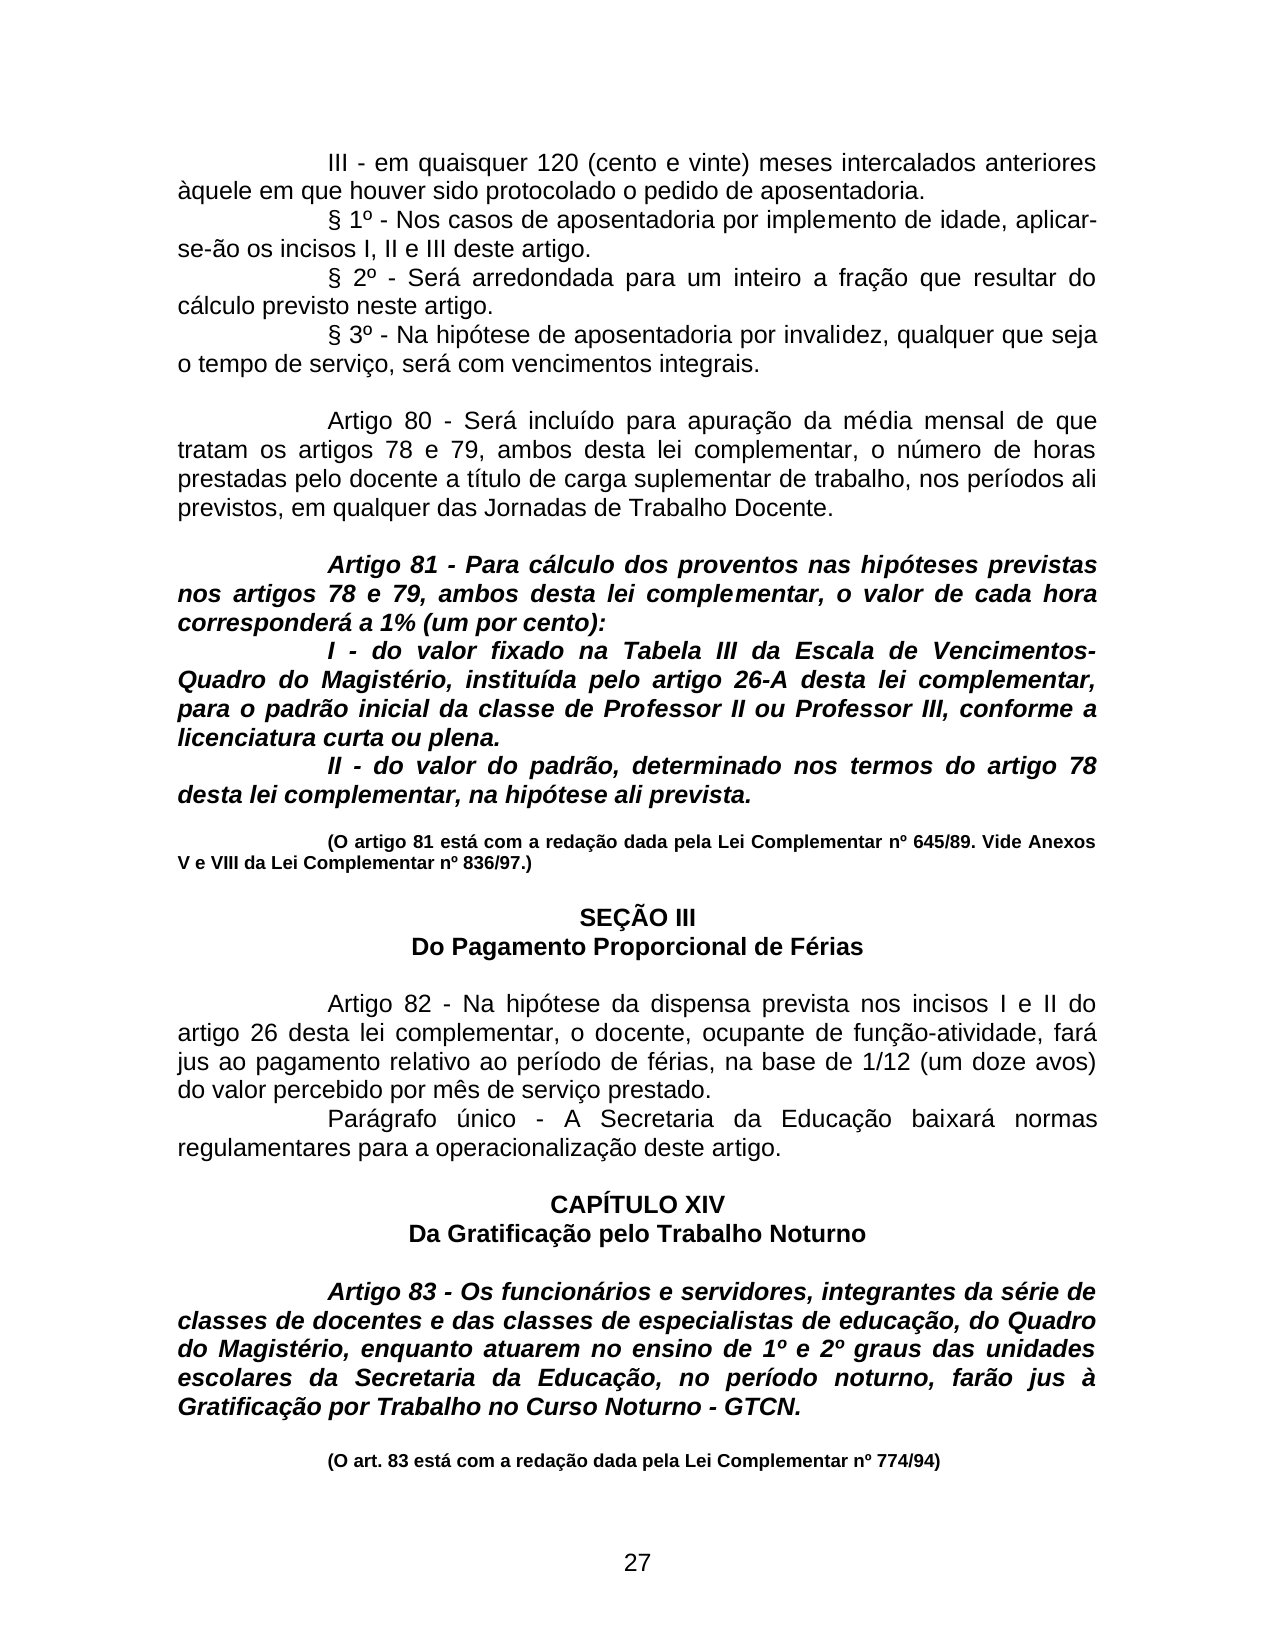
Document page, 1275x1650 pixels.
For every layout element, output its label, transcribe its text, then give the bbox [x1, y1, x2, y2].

text I - do valor fixado na Tabela III da Escala de Vencimentos-Quadro do Magistério, instituída pelo artigo 26-A desta lei complementar, para o padrão inicial da classe de Professor II ou Professor III, conforme a licenciatura curta ou plena. [177, 636, 1098, 751]
text Artigo 82 - Na hipótese da dispensa prevista nos incisos I e II do artigo 26 desta lei complementar, o docente, ocupante de função-atividade, fará jus ao pagamento relativo ao período de férias, na base de 1/12 (um doze avos) do valor percebido por mês de serviço prestado. [177, 989, 1098, 1104]
text Do Pagamento Proporcional de Férias [177, 931, 1098, 960]
text § 3º - Na hipótese de aposentadoria por invalidez, qualquer que seja o tempo de serviço, será com vencimentos integrais. [177, 320, 1098, 378]
text CAPÍTULO XIV [177, 1190, 1098, 1219]
text § 2º - Será arredondada para um inteiro a fração que resultar do cálculo previsto neste artigo. [177, 263, 1098, 320]
text Da Gratificação pelo Trabalho Noturno [177, 1219, 1098, 1248]
text Artigo 81 - Para cálculo dos proventos nas hipóteses previstas nos artigos 78 e 79, ambos desta lei complementar, o valor de cada hora corresponderá a 1% (um por cento): [177, 550, 1098, 636]
text (O art. 83 está com a redação dada pela Lei Complementar nº 774/94) [177, 1450, 1098, 1471]
text III - em quaisquer 120 (cento e vinte) meses intercalados anteriores àquele em que houver sido protocolado o pedido de aposentadoria. [177, 148, 1098, 205]
text § 1º - Nos casos de aposentadoria por implemento de idade, aplicar-se-ão os incisos I, II e III deste artigo. [177, 205, 1098, 263]
text II - do valor do padrão, determinado nos termos do artigo 78 desta lei complementar, na hipótese ali prevista. [177, 751, 1098, 809]
text Artigo 83 - Os funcionários e servidores, integrantes da série de classes de docentes e das classes de especialistas de educação, do Quadro do Magistério, enquanto atuarem no ensino de 1º e 2º graus das unidades escolares da Secretaria da Educação, no período noturno, farão jus à Gratificação por Trabalho no Curso Noturno - GTCN. [177, 1277, 1098, 1421]
text Parágrafo único - A Secretaria da Educação baixará normas regulamentares para a operacionalização deste artigo. [177, 1104, 1098, 1162]
text SEÇÃO III [177, 903, 1098, 931]
text (O artigo 81 está com a redação dada pela Lei Complementar nº 645/89. Vide Anexos V e VIII da Lei Complementar nº 836/97.) [177, 831, 1098, 874]
text Artigo 80 - Será incluído para apuração da média mensal de que tratam os artigos 78 e 79, ambos desta lei complementar, o número de horas prestadas pelo docente a título de carga suplementar de trabalho, nos períodos ali previstos, em qualquer das Jornadas de Trabalho Docente. [177, 406, 1098, 521]
